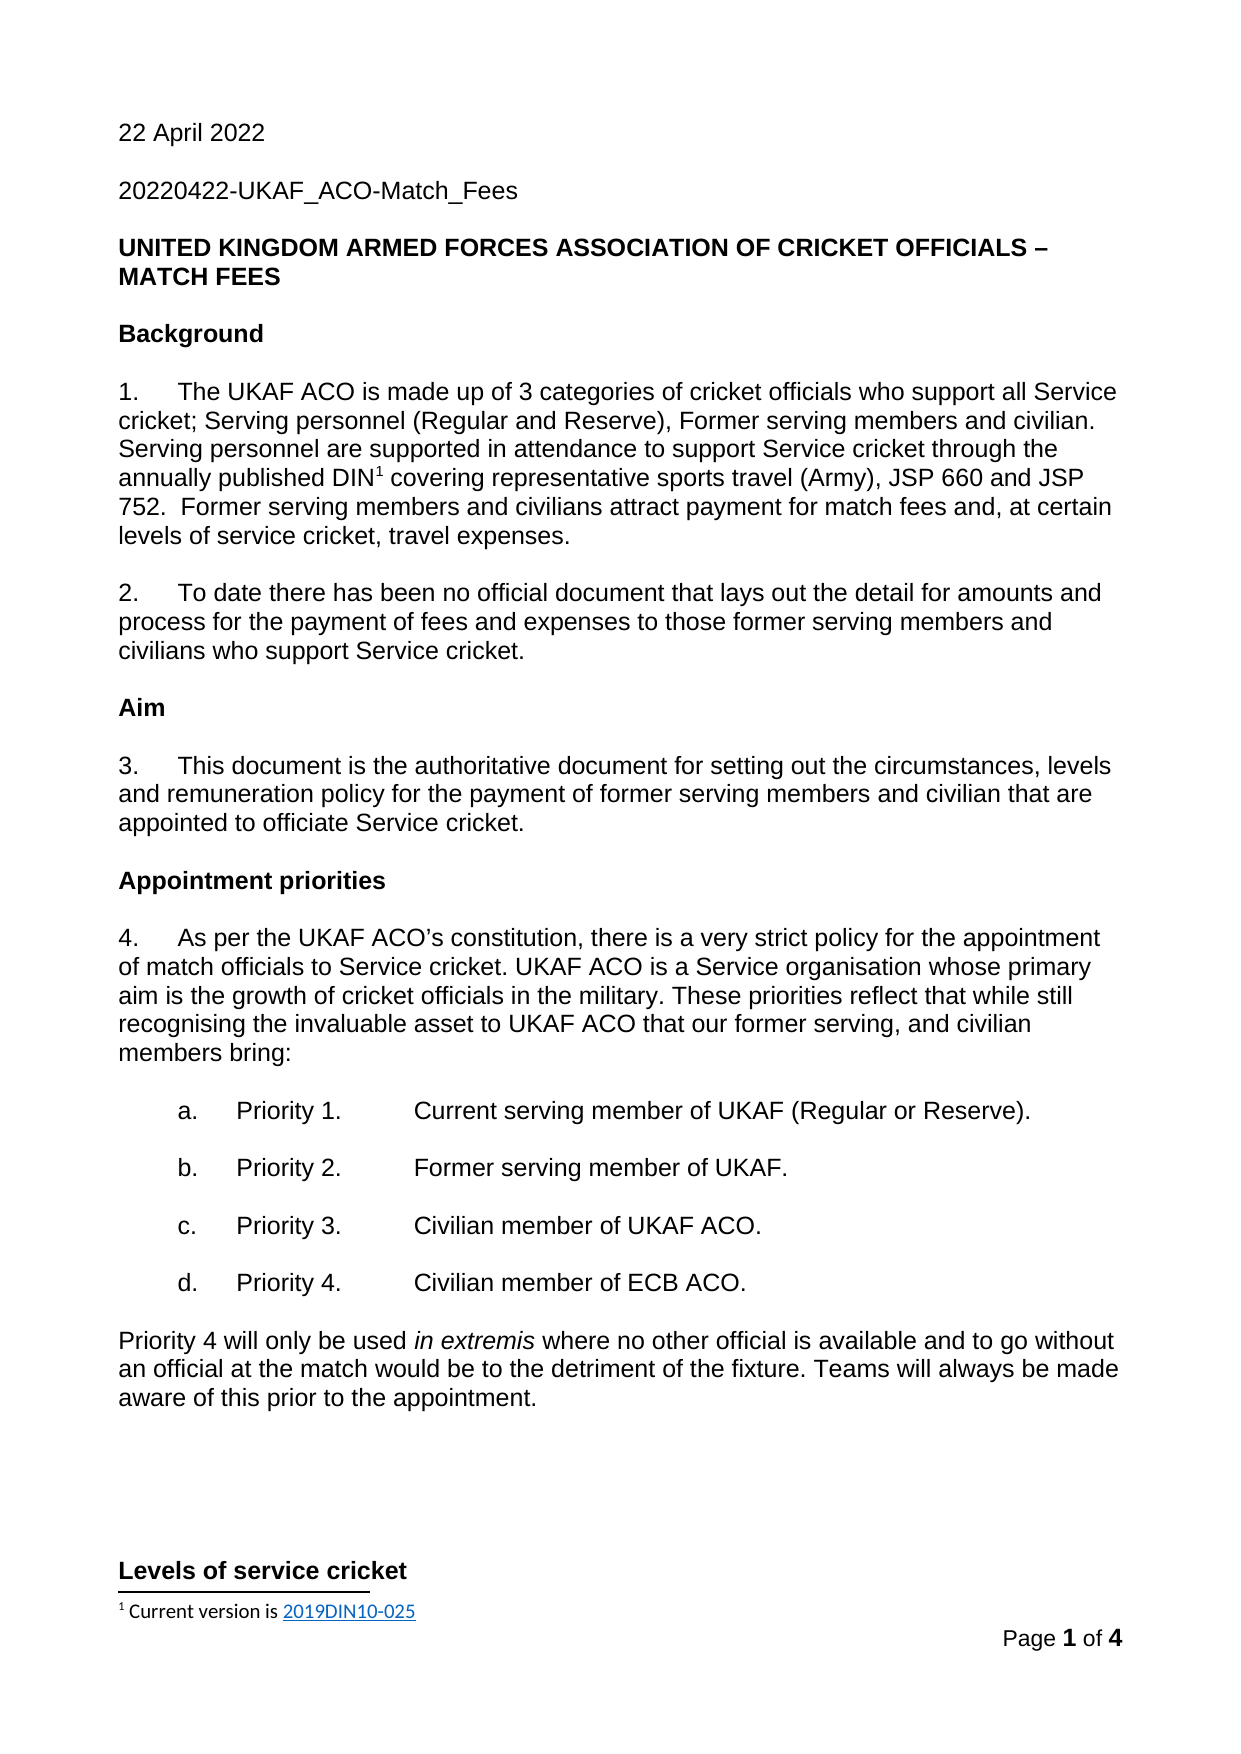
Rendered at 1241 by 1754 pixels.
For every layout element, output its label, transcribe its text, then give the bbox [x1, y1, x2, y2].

text Background [118, 319, 1122, 348]
text 22 April 2022 [118, 118, 1122, 147]
text 3. This document is the authoritative document for setting out the circumstances, levels and remuneration policy for the payment of former serving members and civilian that are appointed to officiate Service cricket. [118, 751, 1122, 837]
text a. Priority 1. Current serving member of UKAF (Regular or Reserve). [118, 1096, 1122, 1124]
text 2. To date there has been no official document that lays out the detail for amounts and process for the payment of fees and expenses to those former serving members and civilians who support Service cricket. [118, 578, 1122, 664]
text 4. As per the UKAF ACO’s constitution, there is a very strict policy for the appointment of match officials to Service cricket. UKAF ACO is a Service organisation whose primary aim is the growth of cricket officials in the military. These priorities reflect that while still recognising the invaluable asset to UKAF ACO that our former serving, and civilian members bring: [118, 923, 1122, 1067]
text Priority 4 will only be used in extremis where no other official is available and to go without an official at the match would be to the detriment of the fixture. Teams will always be made aware of this prior to the appointment. [118, 1326, 1122, 1412]
text 20220422-UKAF_ACO-Match_Fees [118, 176, 1122, 204]
text d. Priority 4. Civilian member of ECB ACO. [118, 1268, 1122, 1297]
text 1. The UKAF ACO is made up of 3 categories of cricket officials who support all Service cricket; Serving personnel (Regular and Reserve), Former serving members and civilian. Serving personnel are supported in attendance to support Service cricket through the annually published DIN covering representative sports travel (Army), JSP 660 and JSP 752. Former serving members and civilians attract payment for match fees and, at certain levels of service cricket, travel expenses. [118, 377, 1122, 549]
text UNITED KINGDOM ARMED FORCES ASSOCIATION OF CRICKET OFFICIALS – MATCH FEES [118, 233, 1122, 291]
text c. Priority 3. Civilian member of UKAF ACO. [118, 1211, 1122, 1239]
text Levels of service cricket [118, 1556, 1122, 1584]
text b. Priority 2. Former serving member of UKAF. [118, 1153, 1122, 1182]
text Aim [118, 693, 1122, 722]
text Appointment priorities [118, 866, 1122, 894]
